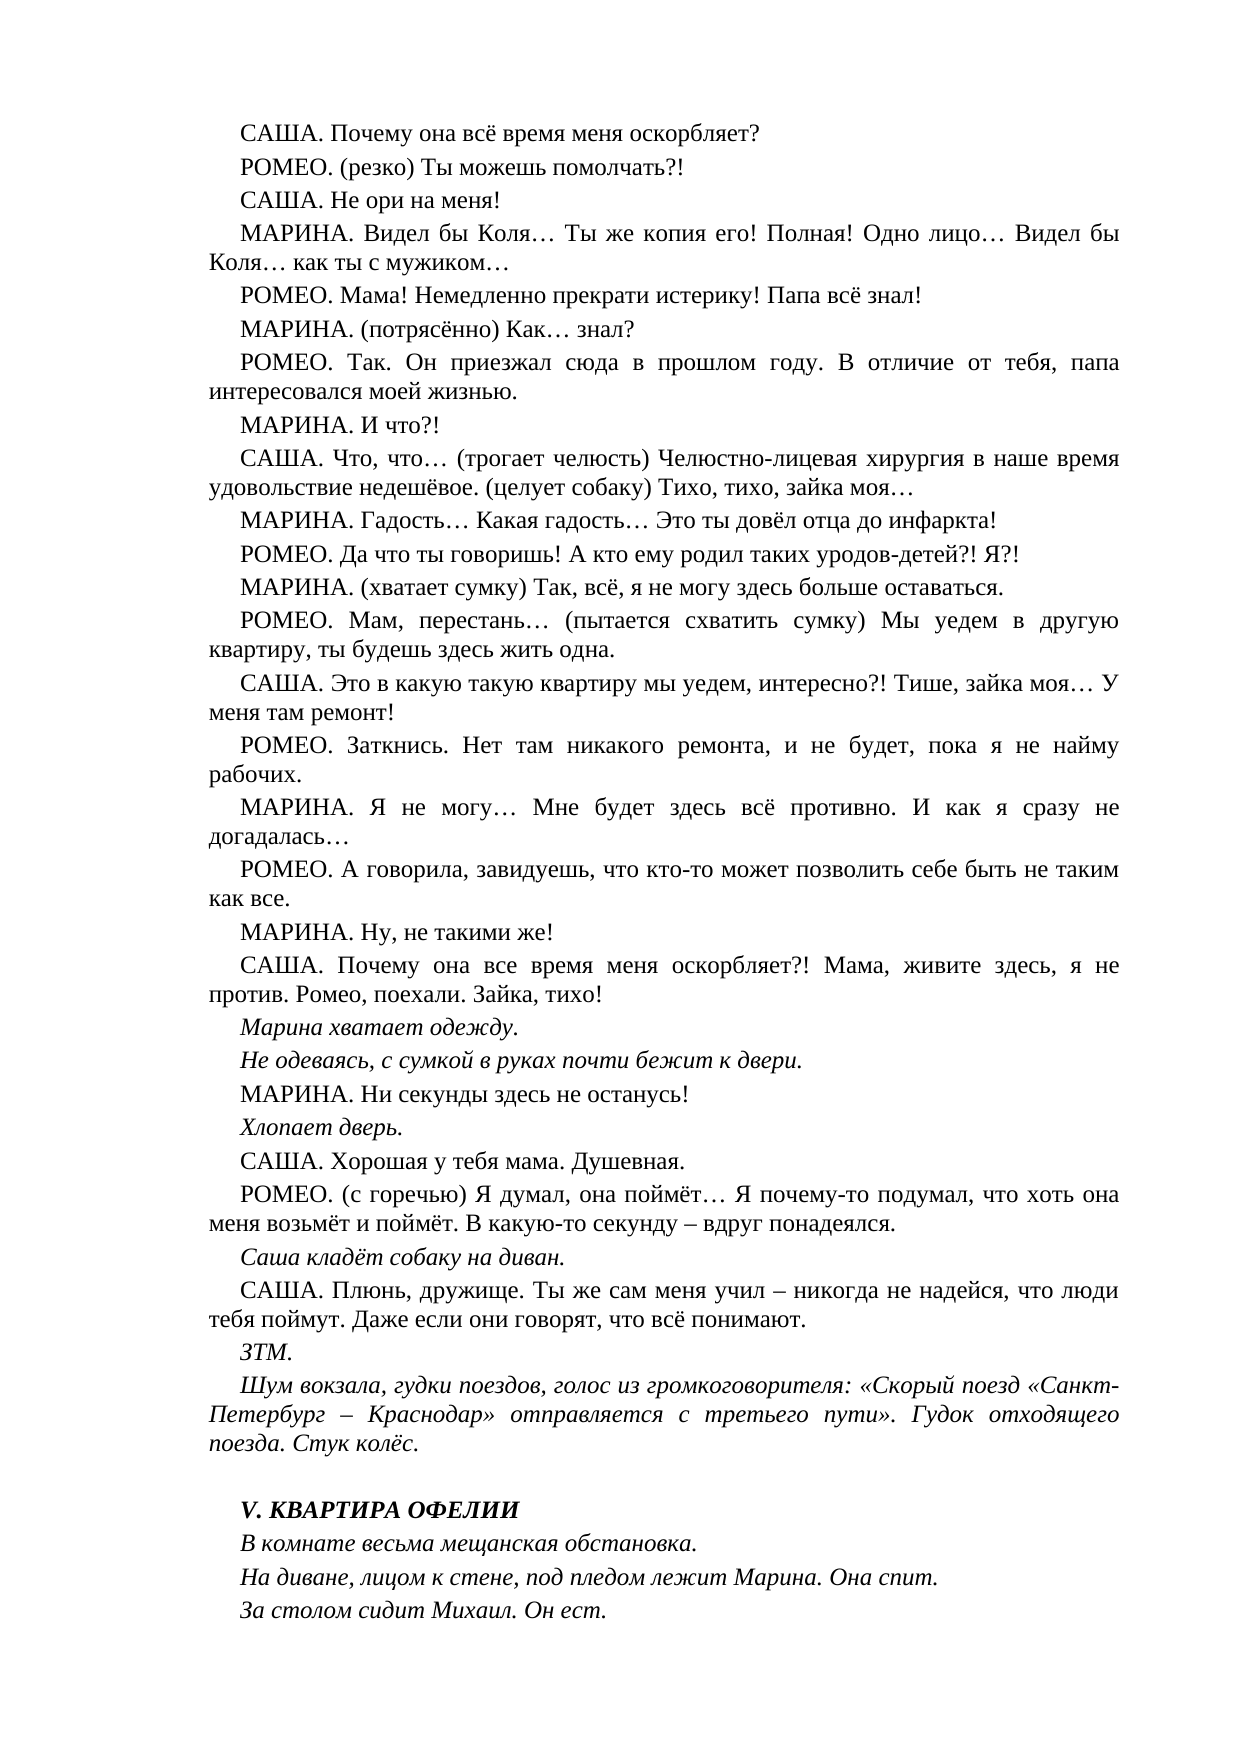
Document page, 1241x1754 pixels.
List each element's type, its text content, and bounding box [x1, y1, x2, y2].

text МАРИНА. Ни секунды здесь не останусь! [208, 1079, 1120, 1108]
text Марина хватает одежду. [208, 1012, 1120, 1041]
text МАРИНА. Я не могу… Мне будет здесь всё противно. И как я сразу не догадалась… [208, 792, 1120, 850]
text МАРИНА. Видел бы Коля… Ты же копия его! Полная! Одно лицо… Видел бы Коля… как ты с мужиком… [208, 218, 1120, 276]
text МАРИНА. И что?! [208, 410, 1120, 438]
text Шум вокзала, гудки поездов, голос из громкоговорителя: «Скорый поезд «Санкт-Петербург – Краснодар» отправляется с третьего пути». Гудок отходящего поезда. Стук колёс. [208, 1371, 1120, 1457]
text МАРИНА. (потрясённо) Как… знал? [208, 314, 1120, 343]
text САША. Не ори на меня! [208, 185, 1120, 214]
text РОМЕО. Так. Он приезжал сюда в прошлом году. В отличие от тебя, папа интересовался моей жизнью. [208, 347, 1120, 405]
text РОМЕО. Заткнись. Нет там никакого ремонта, и не будет, пока я не найму рабочих. [208, 730, 1120, 787]
text РОМЕО. Мам, перестань… (пытается схватить сумку) Мы уедем в другую квартиру, ты будешь здесь жить одна. [208, 606, 1120, 663]
text В комнате весьма мещанская обстановка. [208, 1528, 1120, 1557]
text САША. Это в какую такую квартиру мы уедем, интересно?! Тише, зайка моя… У меня там ремонт! [208, 668, 1120, 725]
text САША. Почему она всё время меня оскорбляет? [208, 118, 1120, 147]
text РОМЕО. (с горечью) Я думал, она поймёт… Я почему-то подумал, что хоть она меня возьмёт и поймёт. В какую-то секунду – вдруг понадеялся. [208, 1179, 1120, 1237]
text РОМЕО. (резко) Ты можешь помолчать?! [208, 152, 1120, 180]
text Не одеваясь, с сумкой в руках почти бежит к двери. [208, 1046, 1120, 1074]
text МАРИНА. Ну, не такими же! [208, 917, 1120, 945]
text САША. Почему она все время меня оскорбляет?! Мама, живите здесь, я не против. Ромео, поехали. Зайка, тихо! [208, 950, 1120, 1007]
text Саша кладёт собаку на диван. [208, 1242, 1120, 1270]
text САША. Хорошая у тебя мама. Душевная. [208, 1146, 1120, 1175]
text САША. Плюнь, дружище. Ты же сам меня учил – никогда не надейся, что люди тебя поймут. Даже если они говорят, что всё понимают. [208, 1275, 1120, 1332]
text V. КВАРТИРА ОФЕЛИИ [208, 1495, 1120, 1524]
text На диване, лицом к стене, под пледом лежит Марина. Она спит. [208, 1562, 1120, 1591]
text САША. Что, что… (трогает челюсть) Челюстно-лицевая хирургия в наше время удовольствие недешёвое. (целует собаку) Тихо, тихо, зайка моя… [208, 443, 1120, 501]
text РОМЕО. Мама! Немедленно прекрати истерику! Папа всё знал! [208, 281, 1120, 309]
text РОМЕО. А говорила, завидуешь, что кто-то может позволить себе быть не таким как все. [208, 854, 1120, 912]
text За столом сидит Михаил. Он ест. [208, 1595, 1120, 1624]
text МАРИНА. (хватает сумку) Так, всё, я не могу здесь больше оставаться. [208, 572, 1120, 601]
text МАРИНА. Гадость… Какая гадость… Это ты довёл отца до инфаркта! [208, 505, 1120, 534]
text ЗТМ. [208, 1337, 1120, 1366]
text РОМЕО. Да что ты говоришь! А кто ему родил таких уродов-детей?! Я?! [208, 539, 1120, 567]
text Хлопает дверь. [208, 1112, 1120, 1141]
